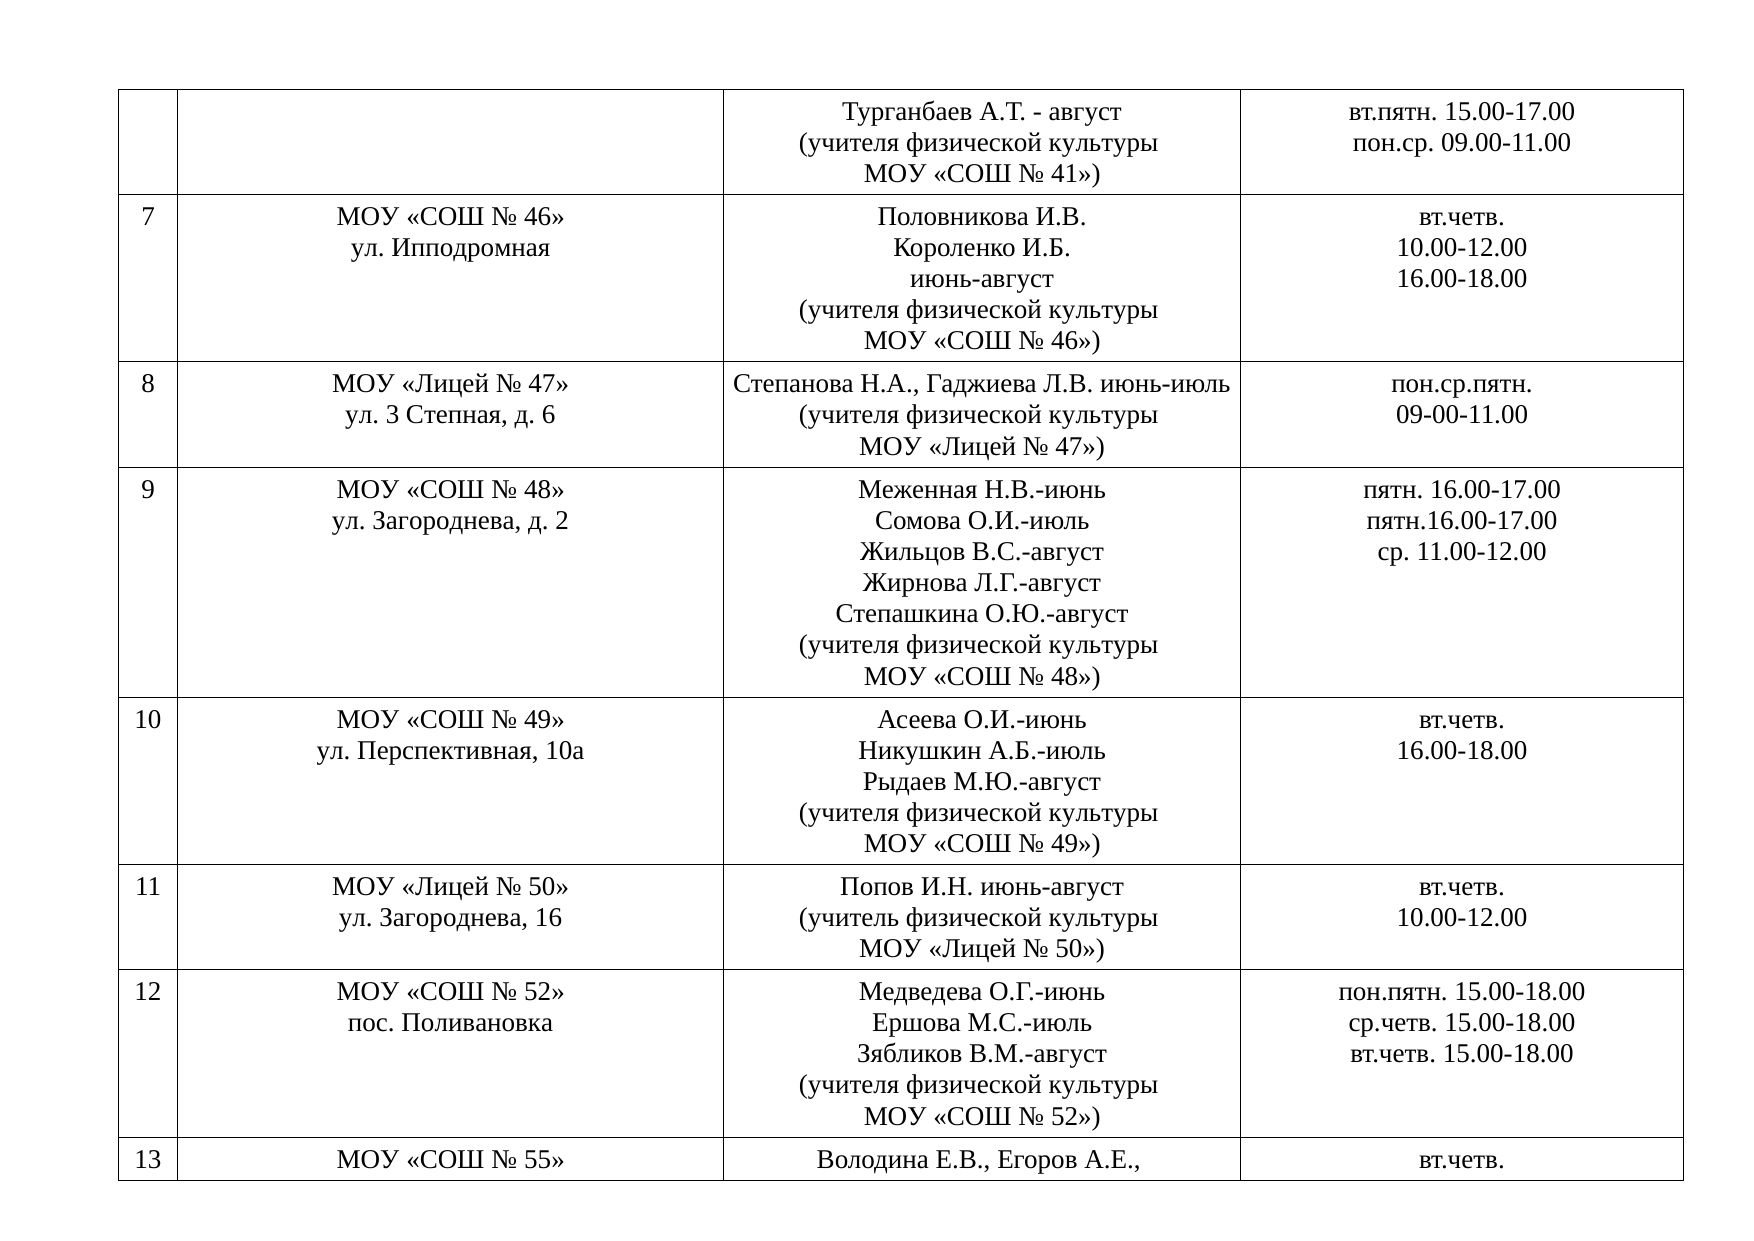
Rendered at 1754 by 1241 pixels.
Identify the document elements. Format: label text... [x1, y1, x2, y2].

table_cell 9 [119, 468, 177, 696]
table_cell вт.четв. 16.00-18.00 [1241, 698, 1683, 864]
table_cell вт.четв. 10.00-12.00 [1241, 865, 1683, 969]
table_cell пятн. 16.00-17.00 пятн.16.00-17.00 ср. 11.00-12.00 [1241, 468, 1683, 696]
table_cell Попов И.Н. июнь-август (учитель физической культуры МОУ «Лицей № 50») [724, 865, 1240, 969]
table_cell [178, 90, 723, 194]
table_cell 12 [119, 970, 177, 1137]
table_cell вт.четв. 10.00-12.00 16.00-18.00 [1241, 195, 1683, 361]
table_cell 10 [119, 698, 177, 864]
table_cell 6 [119, 90, 177, 194]
table_cell 11 [119, 865, 177, 969]
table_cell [724, 90, 1240, 194]
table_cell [724, 1138, 1240, 1180]
table_cell 7 [119, 195, 177, 361]
table_cell Половникова И.В. Короленко И.Б. июнь-август (учителя физической культуры МОУ «СОШ № 46») [724, 195, 1240, 361]
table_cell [178, 1138, 723, 1180]
table_cell 8 [119, 362, 177, 466]
table_cell Меженная Н.В.-июнь Сомова О.И.-июль Жильцов В.С.-август Жирнова Л.Г.-август Степашкина О.Ю.-август (учителя физической культуры МОУ «СОШ № 48») [724, 468, 1240, 696]
table_cell Медведева О.Г.-июнь Ершова М.С.-июль Зябликов В.М.-август (учителя физической культуры МОУ «СОШ № 52») [724, 970, 1240, 1137]
table_cell МОУ «СОШ № 52» пос. Поливановка [178, 970, 723, 1137]
table_cell МОУ «Лицей № 47» ул. 3 Степная, д. 6 [178, 362, 723, 466]
table_cell МОУ «СОШ № 48» ул. Загороднева, д. 2 [178, 468, 723, 696]
table_cell Степанова Н.А., Гаджиева Л.В. июнь-июль (учителя физической культуры МОУ «Лицей № 47») [724, 362, 1240, 466]
table_cell 13 [119, 1138, 177, 1180]
table_cell МОУ «СОШ № 49» ул. Перспективная, 10а [178, 698, 723, 864]
table_cell пон.пятн. 15.00-18.00 ср.четв. 15.00-18.00 вт.четв. 15.00-18.00 [1241, 970, 1683, 1137]
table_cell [1241, 90, 1683, 194]
table_cell МОУ «СОШ № 46» ул. Ипподромная [178, 195, 723, 361]
table_cell Асеева О.И.-июнь Никушкин А.Б.-июль Рыдаев М.Ю.-август (учителя физической культуры МОУ «СОШ № 49») [724, 698, 1240, 864]
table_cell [1241, 1138, 1683, 1180]
table_cell МОУ «Лицей № 50» ул. Загороднева, 16 [178, 865, 723, 969]
table_cell пон.ср.пятн. 09-00-11.00 [1241, 362, 1683, 466]
